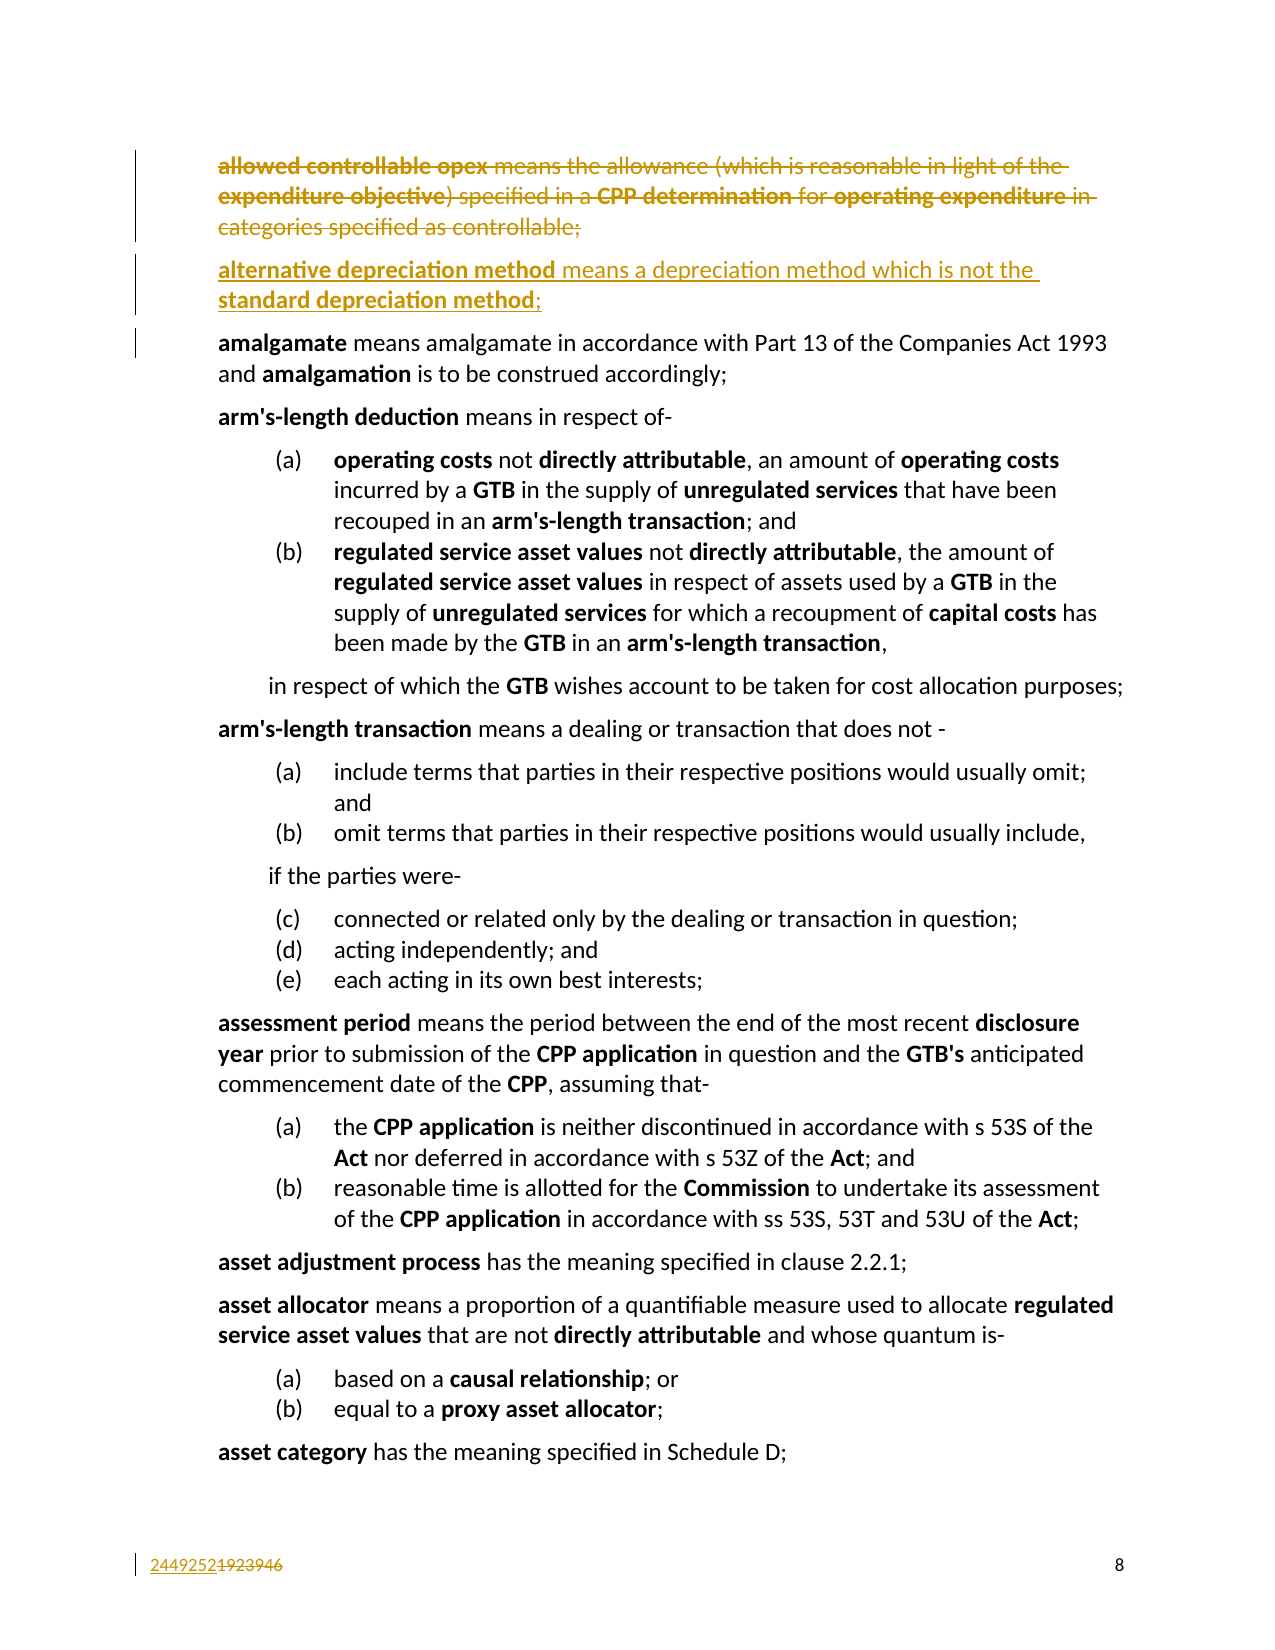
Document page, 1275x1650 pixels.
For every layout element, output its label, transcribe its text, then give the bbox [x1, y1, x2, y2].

text asset adjustment process has the meaning specified in clause 2.2.1; [218, 1246, 1125, 1277]
subtitle operating costs not directly attributable, an amount of operating costs incurred by a GTB in the supply of unregulated services that have been recouped in an arm's-length transaction; and [275, 444, 1125, 536]
text arm's-length transaction means a dealing or transaction that does not - [218, 713, 1125, 744]
text in respect of which the GTB wishes account to be taken for cost allocation purposes; [268, 670, 1125, 701]
subtitle regulated service asset values not directly attributable, the amount of regulated service asset values in respect of assets used by a GTB in the supply of unregulated services for which a recoupment of capital costs has been made by the GTB in an arm's-length transaction, [275, 536, 1125, 658]
text assessment period means the period between the end of the most recent disclosure year prior to submission of the CPP application in question and the GTB's anticipated commencement date of the CPP, assuming that- [218, 1007, 1125, 1099]
subtitle connected or related only by the dealing or transaction in question; [275, 903, 1125, 934]
subtitle reasonable time is allotted for the Commission to undertake its assessment of the CPP application in accordance with ss 53S, 53T and 53U of the Act; [275, 1173, 1125, 1234]
subtitle equal to a proxy asset allocator; [275, 1393, 1125, 1424]
subtitle omit terms that parties in their respective positions would usually include, [275, 817, 1125, 848]
subtitle acting independently; and [275, 934, 1125, 964]
subtitle the CPP application is neither discontinued in accordance with s 53S of the Act nor deferred in accordance with s 53Z of the Act; and [275, 1112, 1125, 1173]
subtitle each acting in its own best interests; [275, 964, 1125, 995]
text amalgamate means amalgamate in accordance with Part 13 of the Companies Act 1993 and amalgamation is to be construed accordingly; [218, 328, 1125, 389]
subtitle based on a causal relationship; or [275, 1363, 1125, 1393]
text if the parties were- [268, 860, 1125, 891]
text asset category has the meaning specified in Schedule D; [218, 1436, 1125, 1467]
subtitle include terms that parties in their respective positions would usually omit; and [275, 756, 1125, 817]
text asset allocator means a proportion of a quantifiable measure used to allocate regulated service asset values that are not directly attributable and whose quantum is- [218, 1289, 1125, 1350]
text arm's-length deduction means in respect of- [218, 401, 1125, 432]
